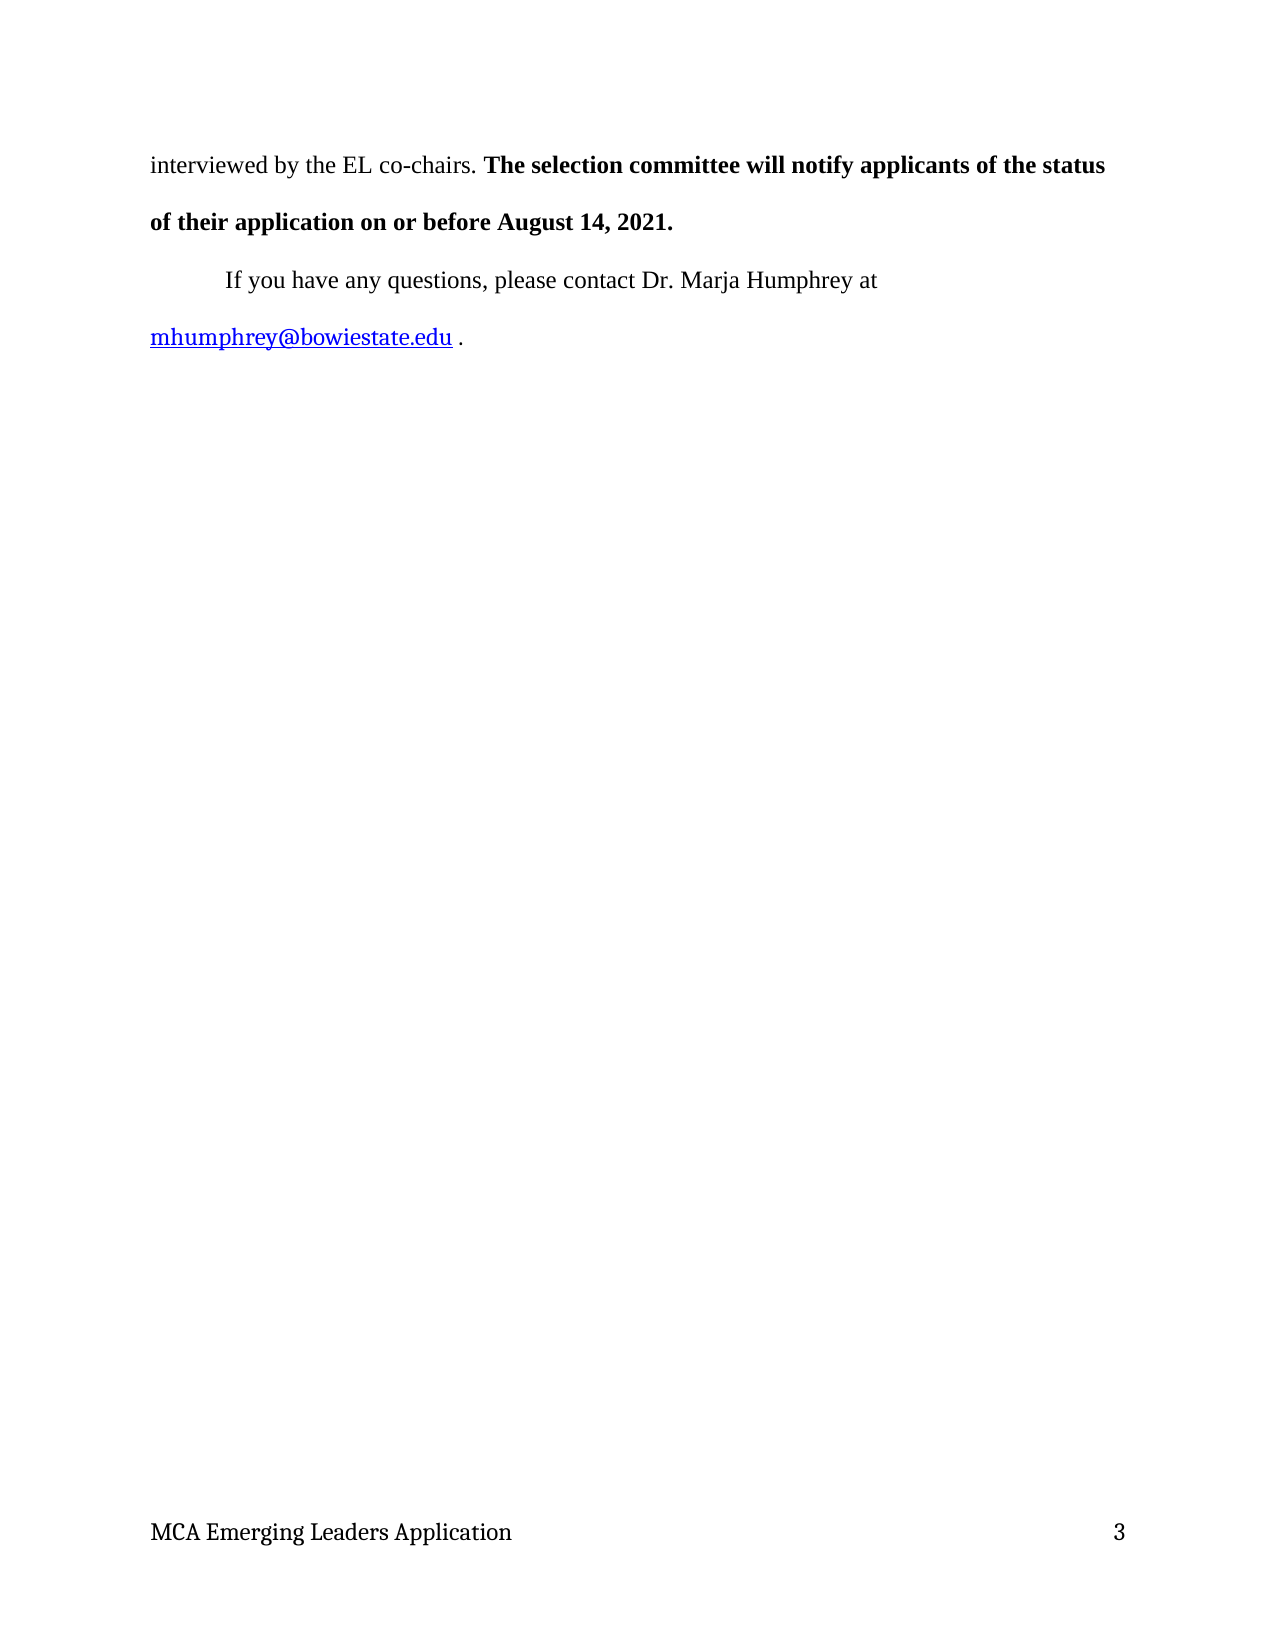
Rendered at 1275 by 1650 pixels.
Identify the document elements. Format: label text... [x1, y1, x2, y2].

text If you have any questions, please contact Dr. Marja Humphrey at mhumphrey@bowiestate.edu . [150, 265, 1125, 351]
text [150, 150, 1125, 236]
